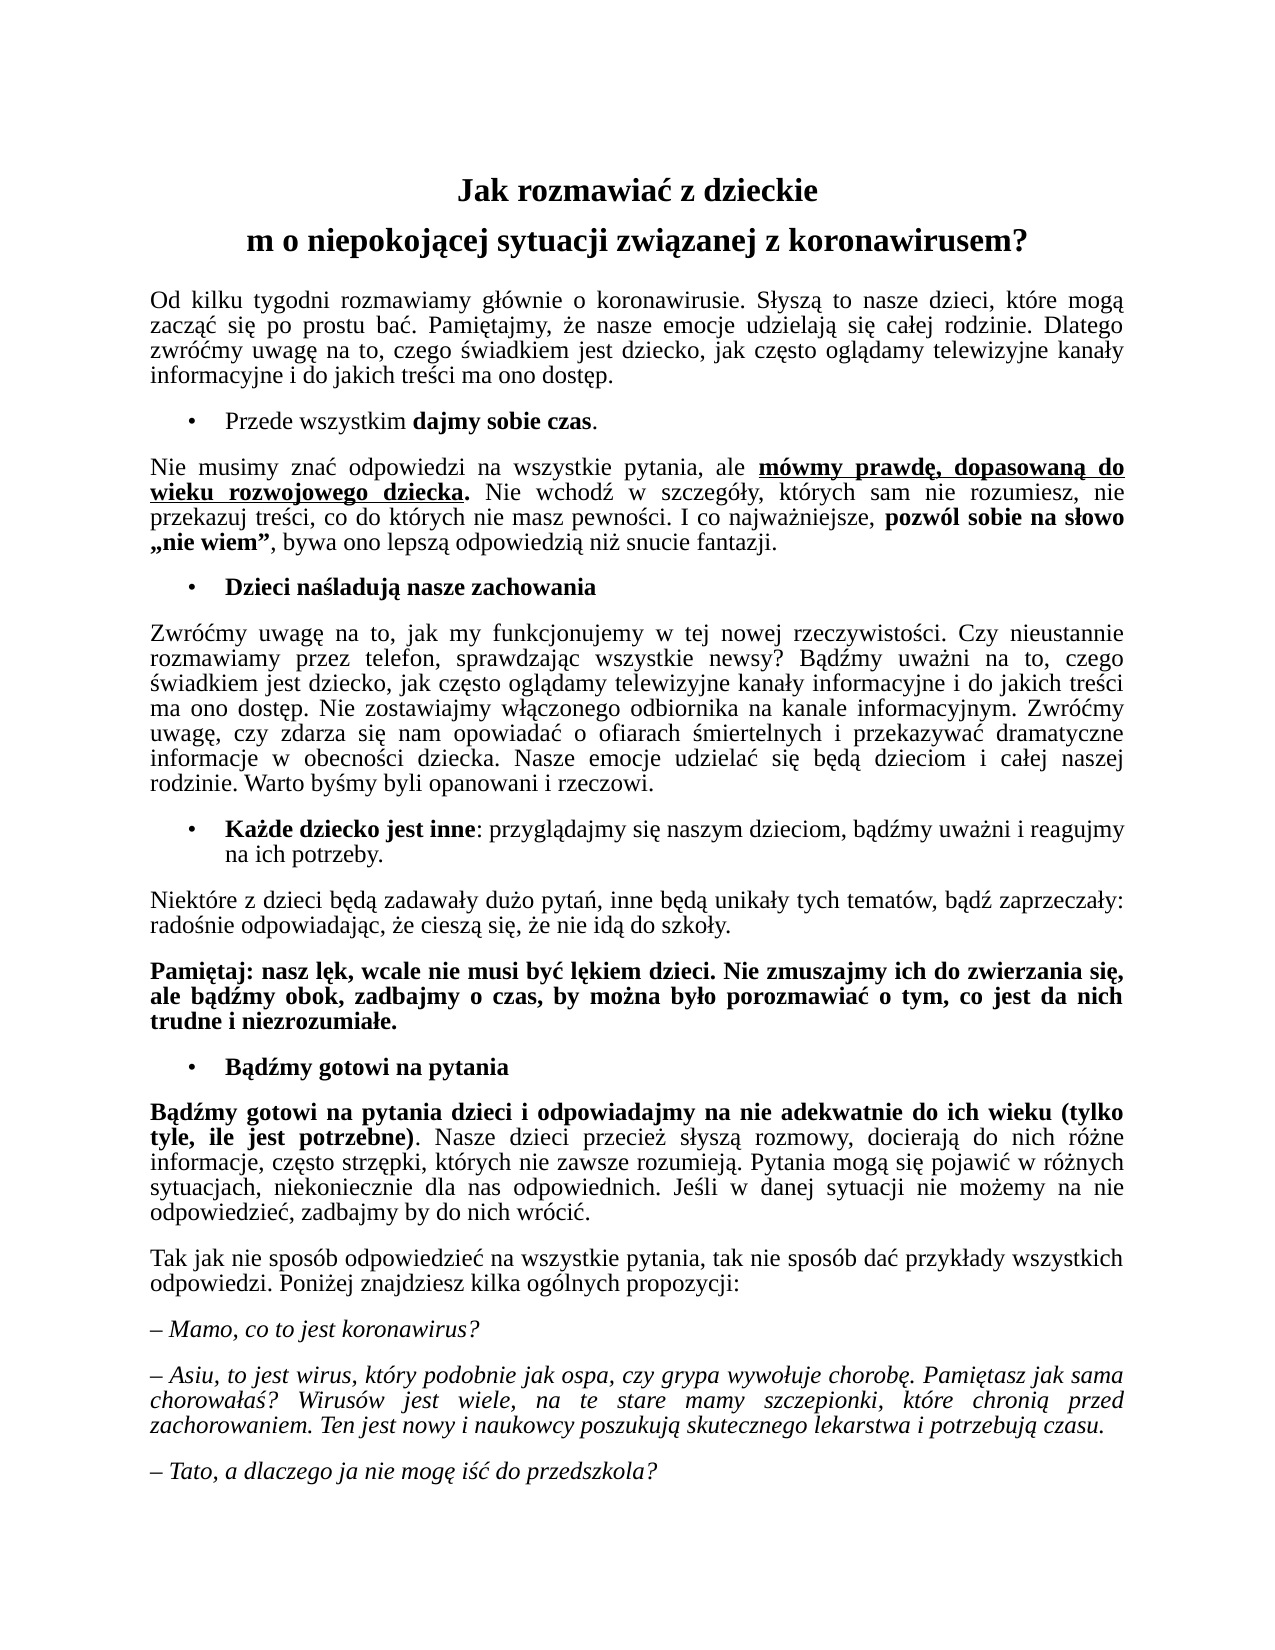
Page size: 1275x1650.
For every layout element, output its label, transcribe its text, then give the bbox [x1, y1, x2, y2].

text Zwróćmy uwagę na to, jak my funkcjonujemy w tej nowej rzeczywistości. Czy nieustannie rozmawiamy przez telefon, sprawdzając wszystkie newsy? Bądźmy uważni na to, czego świadkiem jest dziecko, jak często oglądamy telewizyjne kanały informacyjne i do jakich treści ma ono dostęp. Nie zostawiajmy włączonego odbiornika na kanale informacyjnym. Zwróćmy uwagę, czy zdarza się nam opowiadać o ofiarach śmiertelnych i przekazywać dramatyczne informacje w obecności dziecka. Nasze emocje udzielać się będą dzieciom i całej naszej rodzinie. Warto byśmy byli opanowani i rzeczowi. [150, 622, 1125, 797]
list Dzieci naśladują nasze zachowania [187, 576, 1125, 601]
list Przede wszystkim dajmy sobie czas. [187, 409, 1125, 434]
text Od kilku tygodni rozmawiamy głównie o koronawirusie. Słyszą to nasze dzieci, które mogą zacząć się po prostu bać. Pamiętajmy, że nasze emocje udzielają się całej rodzinie. Dlatego zwróćmy uwagę na to, czego świadkiem jest dziecko, jak często oglądamy telewizyjne kanały informacyjne i do jakich treści ma ono dostęp. [150, 288, 1125, 388]
text Bądźmy gotowi na pytania dzieci i odpowiadajmy na nie adekwatnie do ich wieku (tylko tyle, ile jest potrzebne). Nasze dzieci przecież słyszą rozmowy, docierają do nich różne informacje, często strzępki, których nie zawsze rozumieją. Pytania mogą się pojawić w różnych sytuacjach, niekoniecznie dla nas odpowiednich. Jeśli w danej sytuacji nie możemy na nie odpowiedzieć, zadbajmy by do nich wrócić. [150, 1101, 1125, 1226]
text Niektóre z dzieci będą zadawały dużo pytań, inne będą unikały tych tematów, bądź zaprzeczały: radośnie odpowiadając, że cieszą się, że nie idą do szkoły. [150, 888, 1125, 938]
text Pamiętaj: nasz lęk, wcale nie musi być lękiem dzieci. Nie zmuszajmy ich do zwierzania się, ale bądźmy obok, zadbajmy o czas, by można było porozmawiać o tym, co jest da nich trudne i niezrozumiałe. [150, 959, 1125, 1034]
text – Tato, a dlaczego ja nie mogę iść do przedszkola? [150, 1459, 1125, 1484]
list Każde dziecko jest inne: przyglądajmy się naszym dzieciom, bądźmy uważni i reagujmy na ich potrzeby. [187, 817, 1125, 867]
text – Asiu, to jest wirus, który podobnie jak ospa, czy grypa wywołuje chorobę. Pamiętasz jak sama chorowałaś? Wirusów jest wiele, na te stare mamy szczepionki, które chronią przed zachorowaniem. Ten jest nowy i naukowcy poszukują skutecznego lekarstwa i potrzebują czasu. [150, 1363, 1125, 1438]
text Jak rozmawiać z dzieckie [150, 150, 1125, 207]
text Tak jak nie sposób odpowiedzieć na wszystkie pytania, tak nie sposób dać przykłady wszystkich odpowiedzi. Poniżej znajdziesz kilka ogólnych propozycji: [150, 1247, 1125, 1297]
text m o niepokojącej sytuacji związanej z koronawirusem? [150, 228, 1125, 257]
list Bądźmy gotowi na pytania [187, 1055, 1125, 1080]
text Nie musimy znać odpowiedzi na wszystkie pytania, ale mówmy prawdę, dopasowaną do wieku rozwojowego dziecka. Nie wchodź w szczegóły, których sam nie rozumiesz, nie przekazuj treści, co do których nie masz pewności. I co najważniejsze, pozwól sobie na słowo „nie wiem”, bywa ono lepszą odpowiedzią niż snucie fantazji. [150, 455, 1125, 555]
text – Mamo, co to jest koronawirus? [150, 1317, 1125, 1342]
